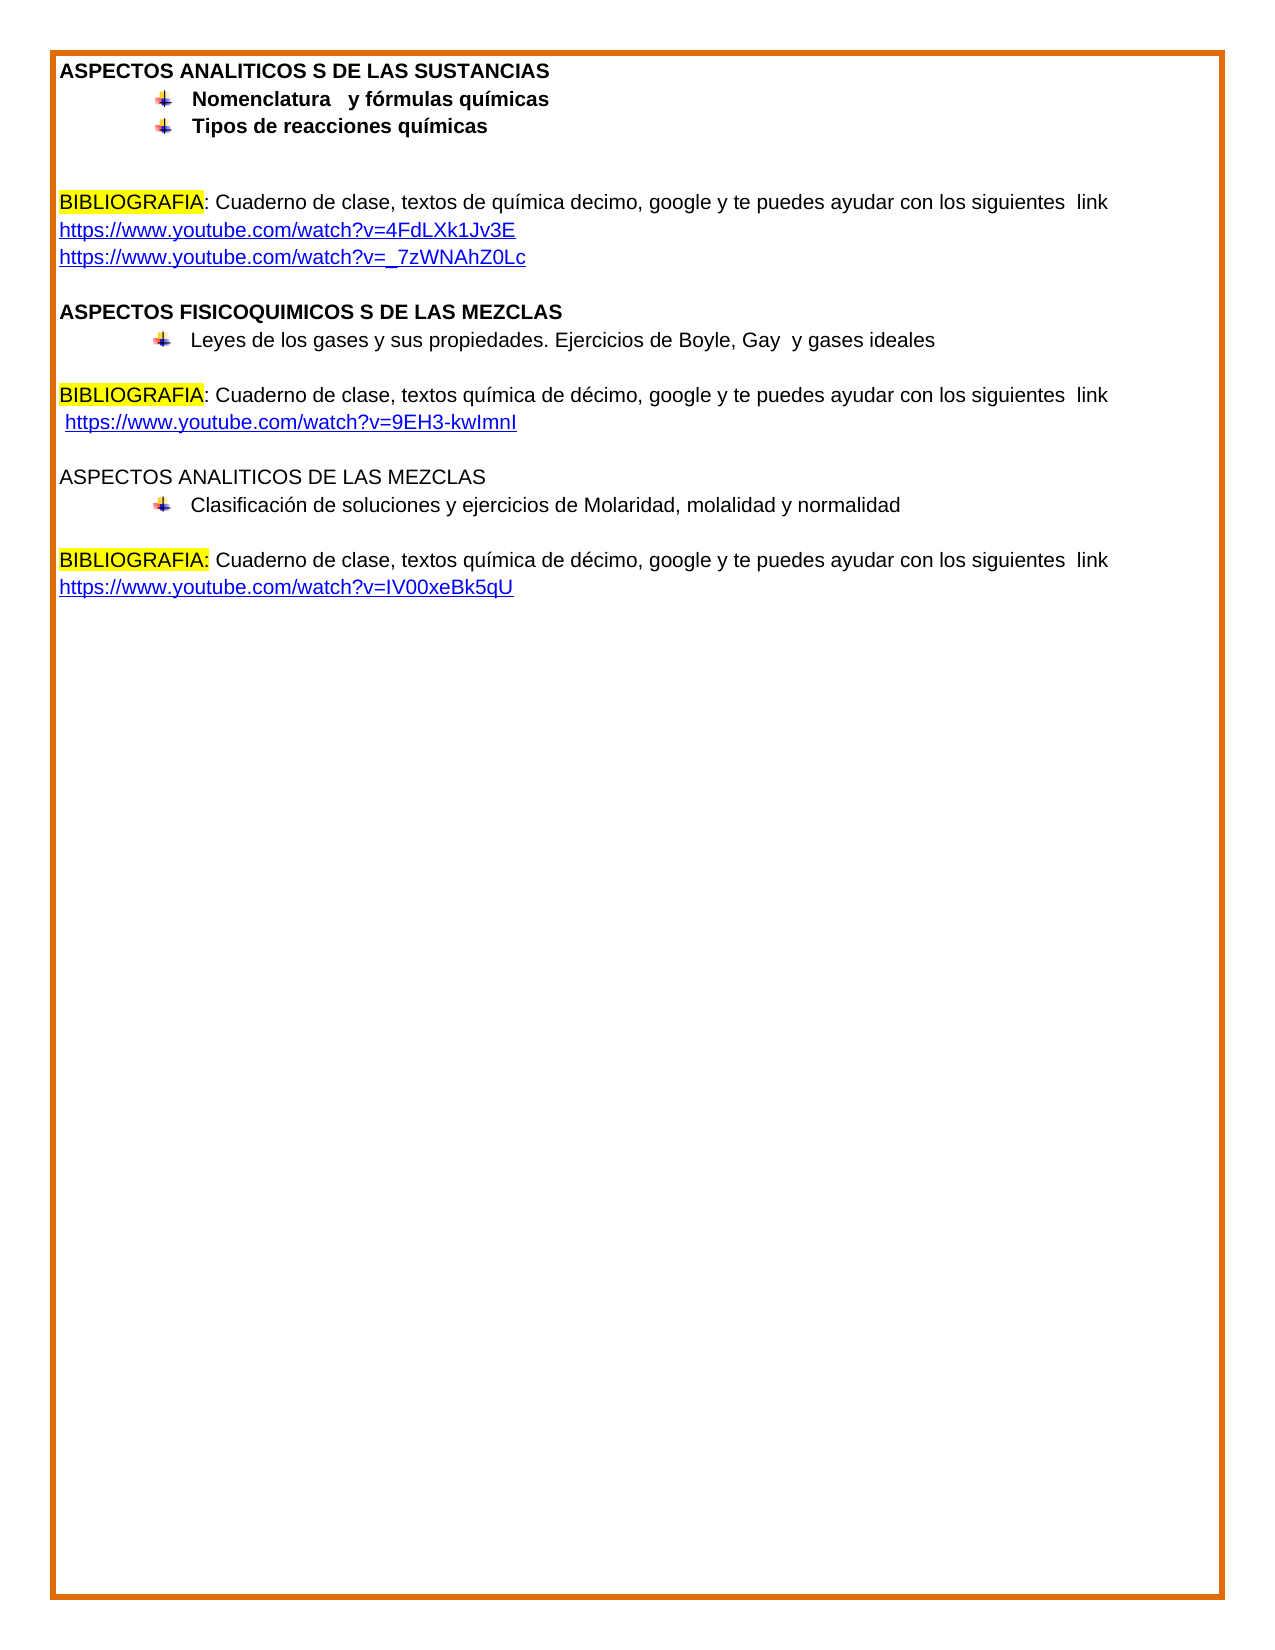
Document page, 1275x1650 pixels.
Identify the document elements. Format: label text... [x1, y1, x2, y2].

picture [153, 495, 171, 512]
text https://www.youtube.com/watch?v=9EH3-kwImnI [59, 410, 1216, 434]
list Tipos de reacciones químicas [154, 114, 1216, 138]
text BIBLIOGRAFIA: Cuaderno de clase, textos química de décimo, google y te puedes ayudar con los siguientes link [59, 382, 1216, 406]
picture [155, 117, 172, 134]
text BIBLIOGRAFIA: Cuaderno de clase, textos química de décimo, google y te puedes ayudar con los siguientes link [59, 547, 1216, 571]
text ASPECTOS FISICOQUIMICOS S DE LAS MEZCLAS [59, 300, 1216, 324]
text https://www.youtube.com/watch?v=4FdLXk1Jv3E [59, 217, 1216, 241]
text BIBLIOGRAFIA: Cuaderno de clase, textos de química decimo, google y te puedes ayudar con los siguientes link [204, 190, 1216, 214]
picture [153, 330, 171, 347]
text ASPECTOS ANALITICOS DE LAS MEZCLAS [59, 465, 1216, 489]
text https://www.youtube.com/watch?v=IV00xeBk5qU [59, 575, 1216, 599]
list Nomenclatura y fórmulas químicas [154, 87, 1216, 111]
list Leyes de los gases y sus propiedades. Ejercicios de Boyle, Gay y gases ideales [153, 327, 1216, 351]
list Clasificación de soluciones y ejercicios de Molaridad, molalidad y normalidad [153, 492, 1216, 516]
picture [155, 89, 172, 107]
text ASPECTOS ANALITICOS S DE LAS SUSTANCIAS [59, 59, 1216, 83]
text https://www.youtube.com/watch?v=_7zWNAhZ0Lc [59, 245, 1216, 269]
